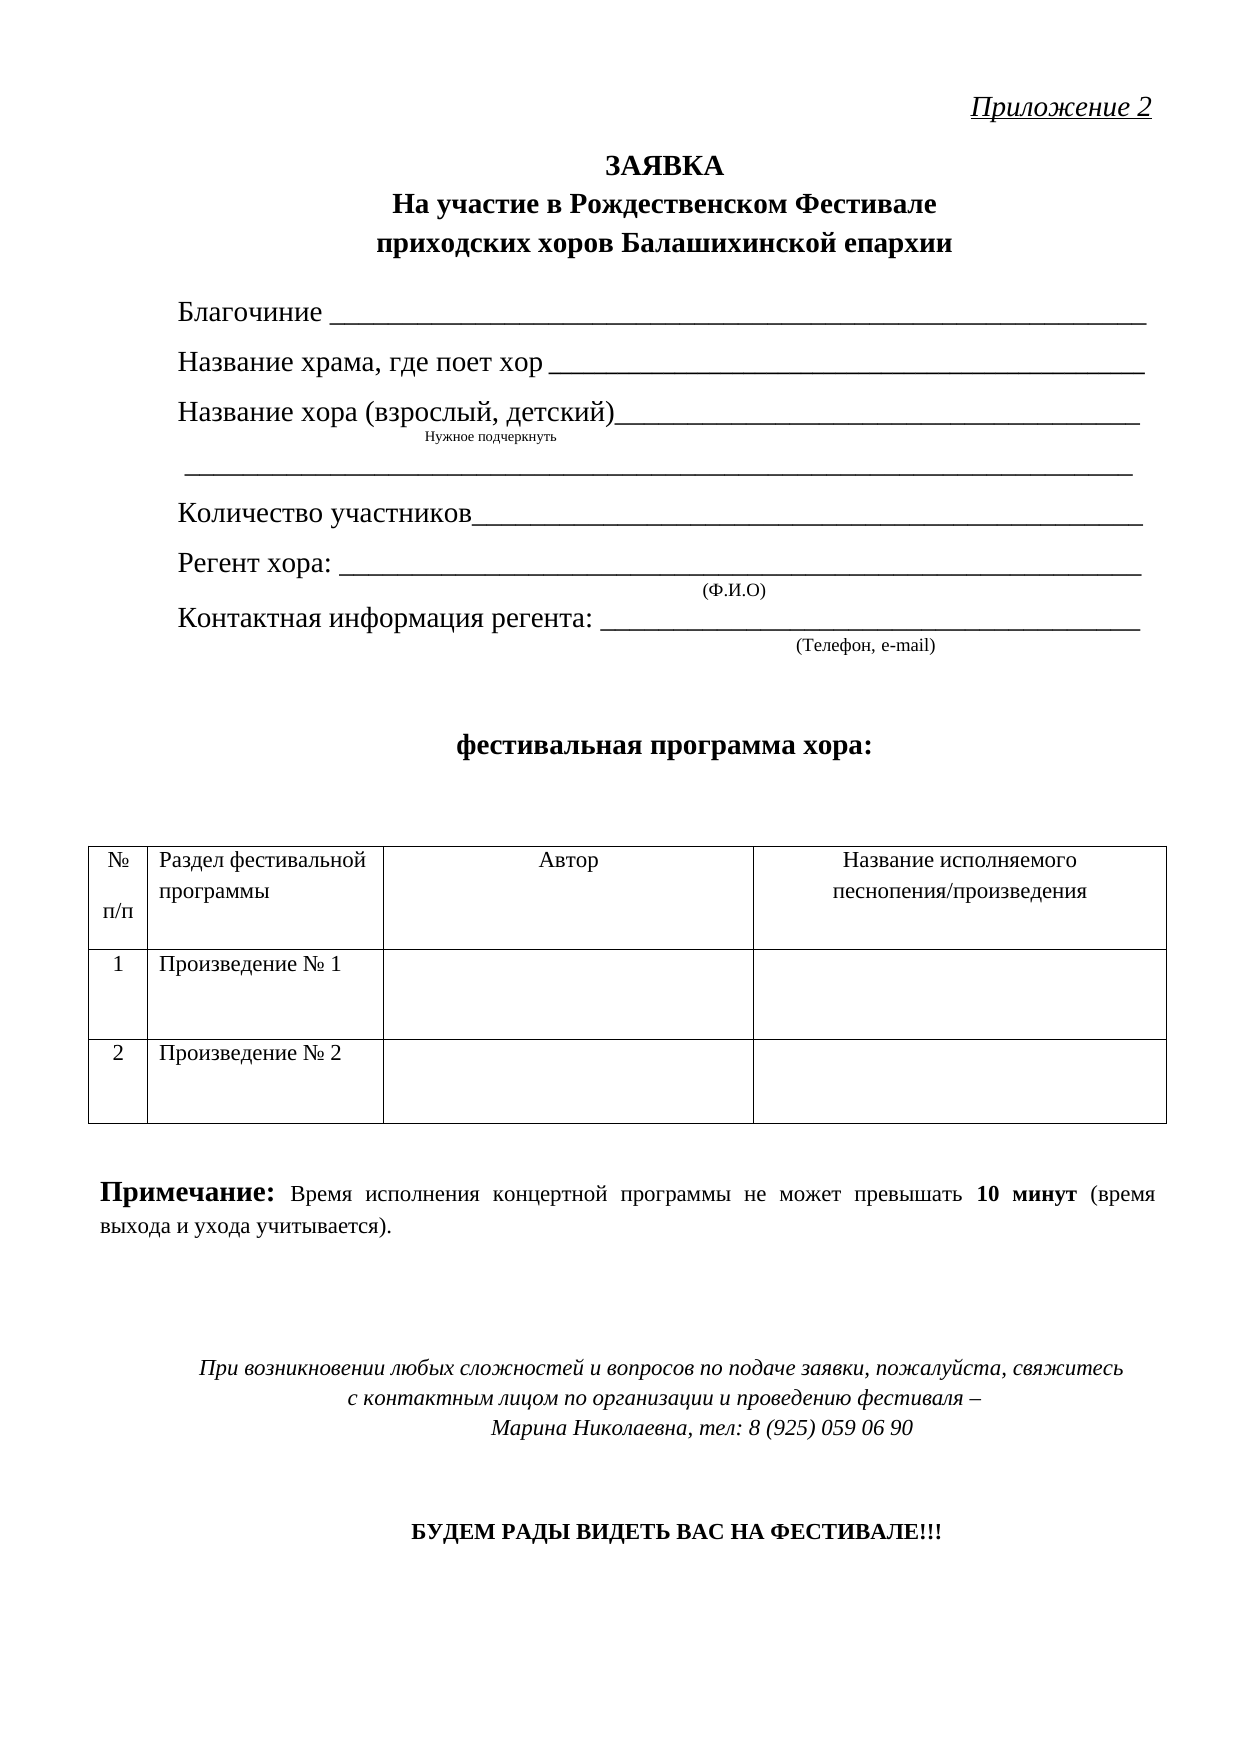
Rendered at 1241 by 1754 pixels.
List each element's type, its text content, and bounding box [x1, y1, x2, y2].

text На участие в Рождественском Фестивале [177, 187, 1152, 220]
text Нужное подчеркнуть [177, 428, 1152, 445]
text (Телефон, e-mail) [177, 634, 1152, 656]
text Название храма, где поет хор ____________________________________________________ [177, 344, 1152, 378]
table_header Раздел фестивальной программы [148, 847, 383, 949]
table_header Название исполняемого песнопения/произведения [754, 847, 1166, 949]
text Приложение 2 [177, 89, 1152, 122]
table_cell [384, 950, 753, 1038]
text БУДЕМ РАДЫ ВИДЕТЬ ВАС НА ФЕСТИВАЛЕ!!! [177, 1518, 1152, 1544]
table_cell Произведение № 2 [148, 1040, 383, 1122]
table_cell 1 [89, 950, 147, 1038]
table_header № п/п [89, 847, 147, 949]
text ЗАЯВКА [177, 148, 1152, 182]
text _________________________________________________________________ [177, 445, 1152, 478]
table_cell [754, 950, 1166, 1038]
text приходских хоров Балашихинской епархии [177, 225, 1152, 259]
text Контактная информация регента: _____________________________________ [177, 601, 1152, 634]
text При возникновении любых сложностей и вопросов по подаче заявки, пожалуйста, свяжитесь с контактным лицом по организации и проведению фестиваля – [177, 1353, 1152, 1410]
text (Ф.И.О) [702, 579, 1152, 601]
list Марина Николаевна, тел: 8 (925) 059 06 90 [252, 1414, 1152, 1440]
table_cell Произведение № 1 [148, 950, 383, 1038]
text Название хора (взрослый, детский)____________________________________ [177, 394, 1152, 428]
table_cell 2 [89, 1040, 147, 1122]
text Благочиние ________________________________________________________ [177, 294, 1152, 327]
text фестивальная программа хора: [177, 727, 1152, 760]
table_header Автор [384, 847, 753, 949]
table_cell [754, 1040, 1166, 1122]
text Регент хора: _______________________________________________________ [177, 545, 1152, 579]
text Количество участников______________________________________________ [177, 495, 1152, 529]
table_cell [384, 1040, 753, 1122]
table_cell Примечание: Время исполнения концертной программы не может превышать 10 минут (время выхода и ухода учитывается). [89, 1124, 1167, 1263]
